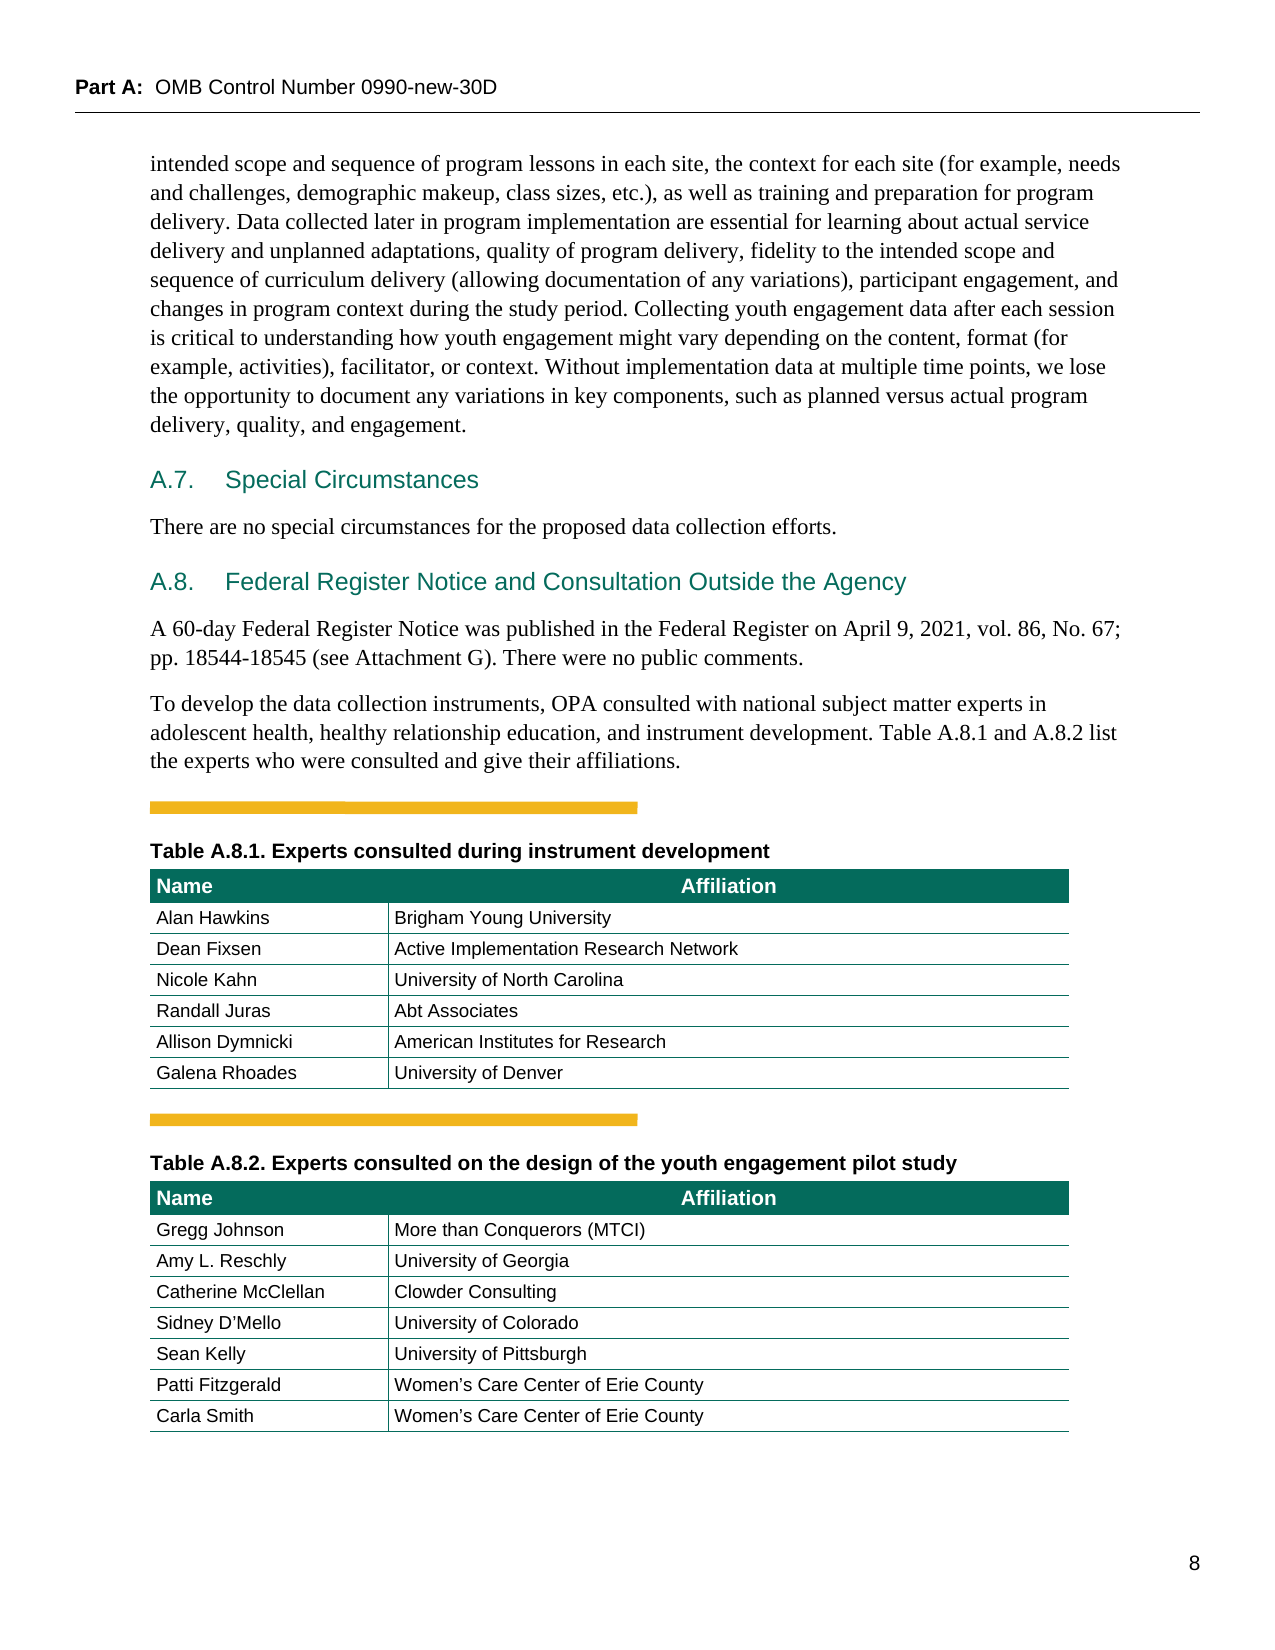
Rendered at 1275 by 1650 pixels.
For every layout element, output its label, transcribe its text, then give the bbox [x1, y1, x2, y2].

text A.7. Special Circumstances [150, 464, 1125, 493]
text There are no special circumstances for the proposed data collection efforts. [150, 513, 1125, 539]
table_cell Clowder Consulting [389, 1277, 1069, 1307]
table_cell Dean Fixsen [150, 934, 388, 964]
table_header Affiliation [388, 1181, 1069, 1214]
table_cell Alan Hawkins [150, 903, 388, 933]
text To develop the data collection instruments, OPA consulted with national subject matter experts in adolescent health, healthy relationship education, and instrument development. Table A.8.1 and A.8.2 list the experts who were consulted and give their affiliations. [150, 689, 1125, 774]
title Table A.8.1. Experts consulted during instrument development [150, 839, 1125, 863]
table_cell Carla Smith [150, 1401, 388, 1431]
table_cell Catherine McClellan [150, 1277, 388, 1307]
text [150, 150, 1125, 437]
table_cell More than Conquerors (MTCI) [389, 1215, 1069, 1245]
table_cell University of Denver [389, 1058, 1069, 1087]
table_cell Patti Fitzgerald [150, 1370, 388, 1399]
table_cell Nicole Kahn [150, 965, 388, 995]
table_header Name [150, 1181, 388, 1214]
table_cell Women’s Care Center of Erie County [389, 1370, 1069, 1399]
table_cell Amy L. Reschly [150, 1246, 388, 1276]
table_cell University of Colorado [389, 1308, 1069, 1338]
table_cell University of North Carolina [389, 965, 1069, 995]
text A 60-day Federal Register Notice was published in the Federal Register on April 9, 2021, vol. 86, No. 67; pp. 18544-18545 (see Attachment G). There were no public comments. [150, 615, 1125, 670]
table_cell Brigham Young University [389, 903, 1069, 933]
table_cell Sean Kelly [150, 1339, 388, 1369]
table_cell Abt Associates [389, 996, 1069, 1026]
table_cell University of Georgia [389, 1246, 1069, 1276]
table_cell Galena Rhoades [150, 1058, 388, 1087]
table_cell American Institutes for Research [389, 1027, 1069, 1057]
text A.8. Federal Register Notice and Consultation Outside the Agency [150, 567, 1125, 596]
table_cell Active Implementation Research Network [389, 934, 1069, 964]
table_cell University of Pittsburgh [389, 1339, 1069, 1369]
table_header Name [150, 869, 388, 902]
table_cell Gregg Johnson [150, 1215, 388, 1245]
title Table A.8.2. Experts consulted on the design of the youth engagement pilot study [150, 1151, 1125, 1175]
table_cell Randall Juras [150, 996, 388, 1026]
table_cell Allison Dymnicki [150, 1027, 388, 1057]
table_cell Women’s Care Center of Erie County [389, 1401, 1069, 1431]
table_cell Sidney D’Mello [150, 1308, 388, 1338]
table_header Affiliation [388, 869, 1069, 902]
